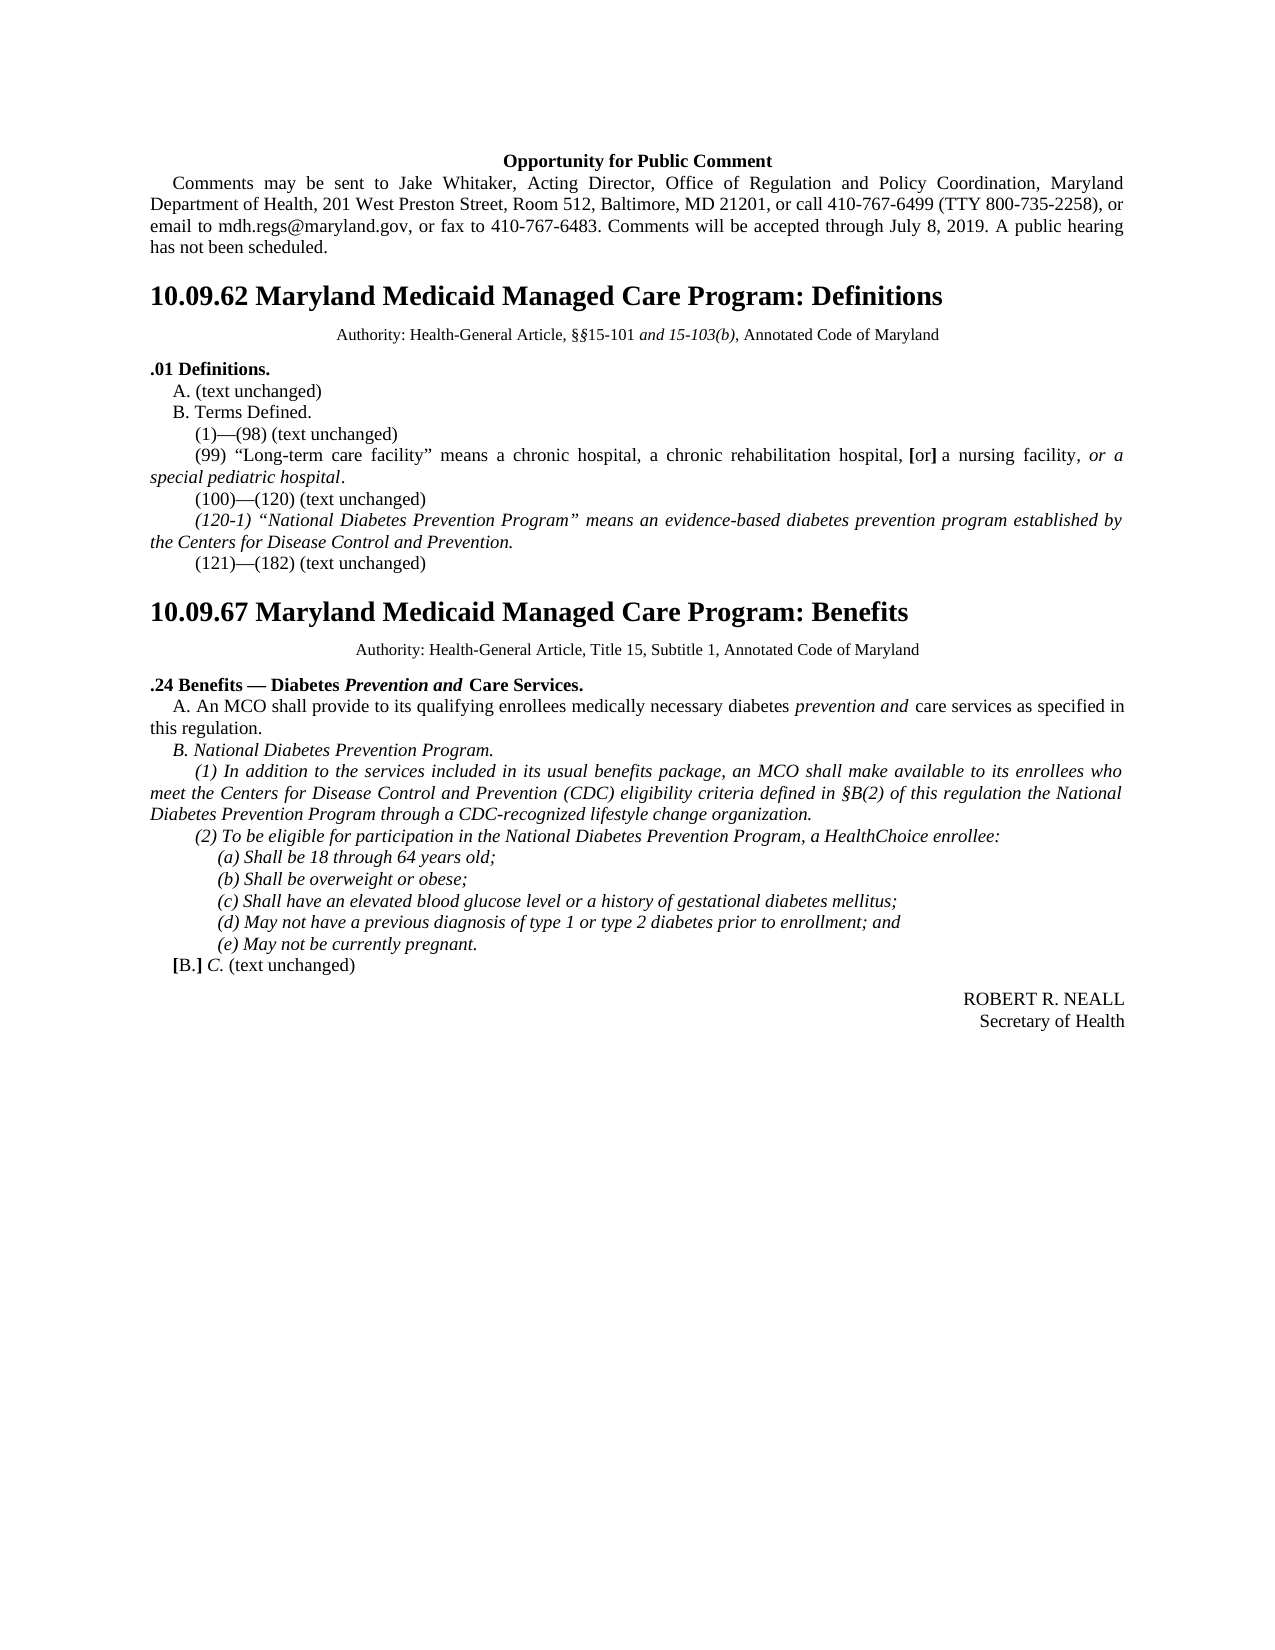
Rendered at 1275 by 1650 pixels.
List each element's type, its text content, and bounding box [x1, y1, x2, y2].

text Opportunity for Public Comment [150, 150, 1125, 172]
text 10.09.67 Maryland Medicaid Managed Care Program: Benefits [150, 595, 1125, 628]
text (99) “Long-term care facility” means a chronic hospital, a chronic rehabilitation hospital, [or] a nursing facility, or a special pediatric hospital. [150, 444, 1125, 487]
text A. An MCO shall provide to its qualifying enrollees medically necessary diabetes prevention and care services as specified in this regulation. [150, 695, 1125, 738]
text A. (text unchanged) [150, 379, 1125, 401]
text ROBERT R. NEALL Secretary of Health [150, 988, 1125, 1031]
text 10.09.62 Maryland Medicaid Managed Care Program: Definitions [150, 279, 1125, 312]
text (1)—(98) (text unchanged) [150, 423, 1125, 444]
text (a) Shall be 18 through 64 years old; [150, 846, 1125, 868]
text (121)—(182) (text unchanged) [150, 552, 1125, 574]
text B. Terms Defined. [150, 401, 1125, 423]
text (120-1) “National Diabetes Prevention Program” means an evidence-based diabetes prevention program established by the Centers for Disease Control and Prevention. [150, 509, 1125, 552]
text B. National Diabetes Prevention Program. [150, 738, 1125, 760]
text Comments may be sent to Jake Whitaker, Acting Director, Office of Regulation and Policy Coordination, Maryland Department of Health, 201 West Preston Street, Room 512, Baltimore, MD 21201, or call 410-767-6499 (TTY 800-735-2258), or email to mdh.regs@maryland.gov, or fax to 410-767-6483. Comments will be accepted through July 8, 2019. A public hearing has not been scheduled. [150, 172, 1125, 258]
text (e) May not be currently pregnant. [150, 933, 1125, 954]
text Authority: Health-General Article, Title 15, Subtitle 1, Annotated Code of Maryland [150, 640, 1125, 659]
text (d) May not have a previous diagnosis of type 1 or type 2 diabetes prior to enrollment; and [150, 911, 1125, 933]
text (100)—(120) (text unchanged) [150, 487, 1125, 509]
text (2) To be eligible for participation in the National Diabetes Prevention Program, a HealthChoice enrollee: [150, 825, 1125, 846]
text (1) In addition to the services included in its usual benefits package, an MCO shall make available to its enrollees who meet the Centers for Disease Control and Prevention (CDC) eligibility criteria defined in §B(2) of this regulation the National Diabetes Prevention Program through a CDC-recognized lifestyle change organization. [150, 760, 1125, 825]
text Authority: Health-General Article, §§15-101 and 15-103(b), Annotated Code of Maryland [150, 324, 1125, 343]
text (b) Shall be overweight or obese; [150, 868, 1125, 889]
text .24 Benefits — Diabetes Prevention and Care Services. [150, 674, 1125, 695]
text .01 Definitions. [150, 358, 1125, 379]
text [B.] C. (text unchanged) [150, 954, 1125, 976]
text (c) Shall have an elevated blood glucose level or a history of gestational diabetes mellitus; [150, 889, 1125, 911]
